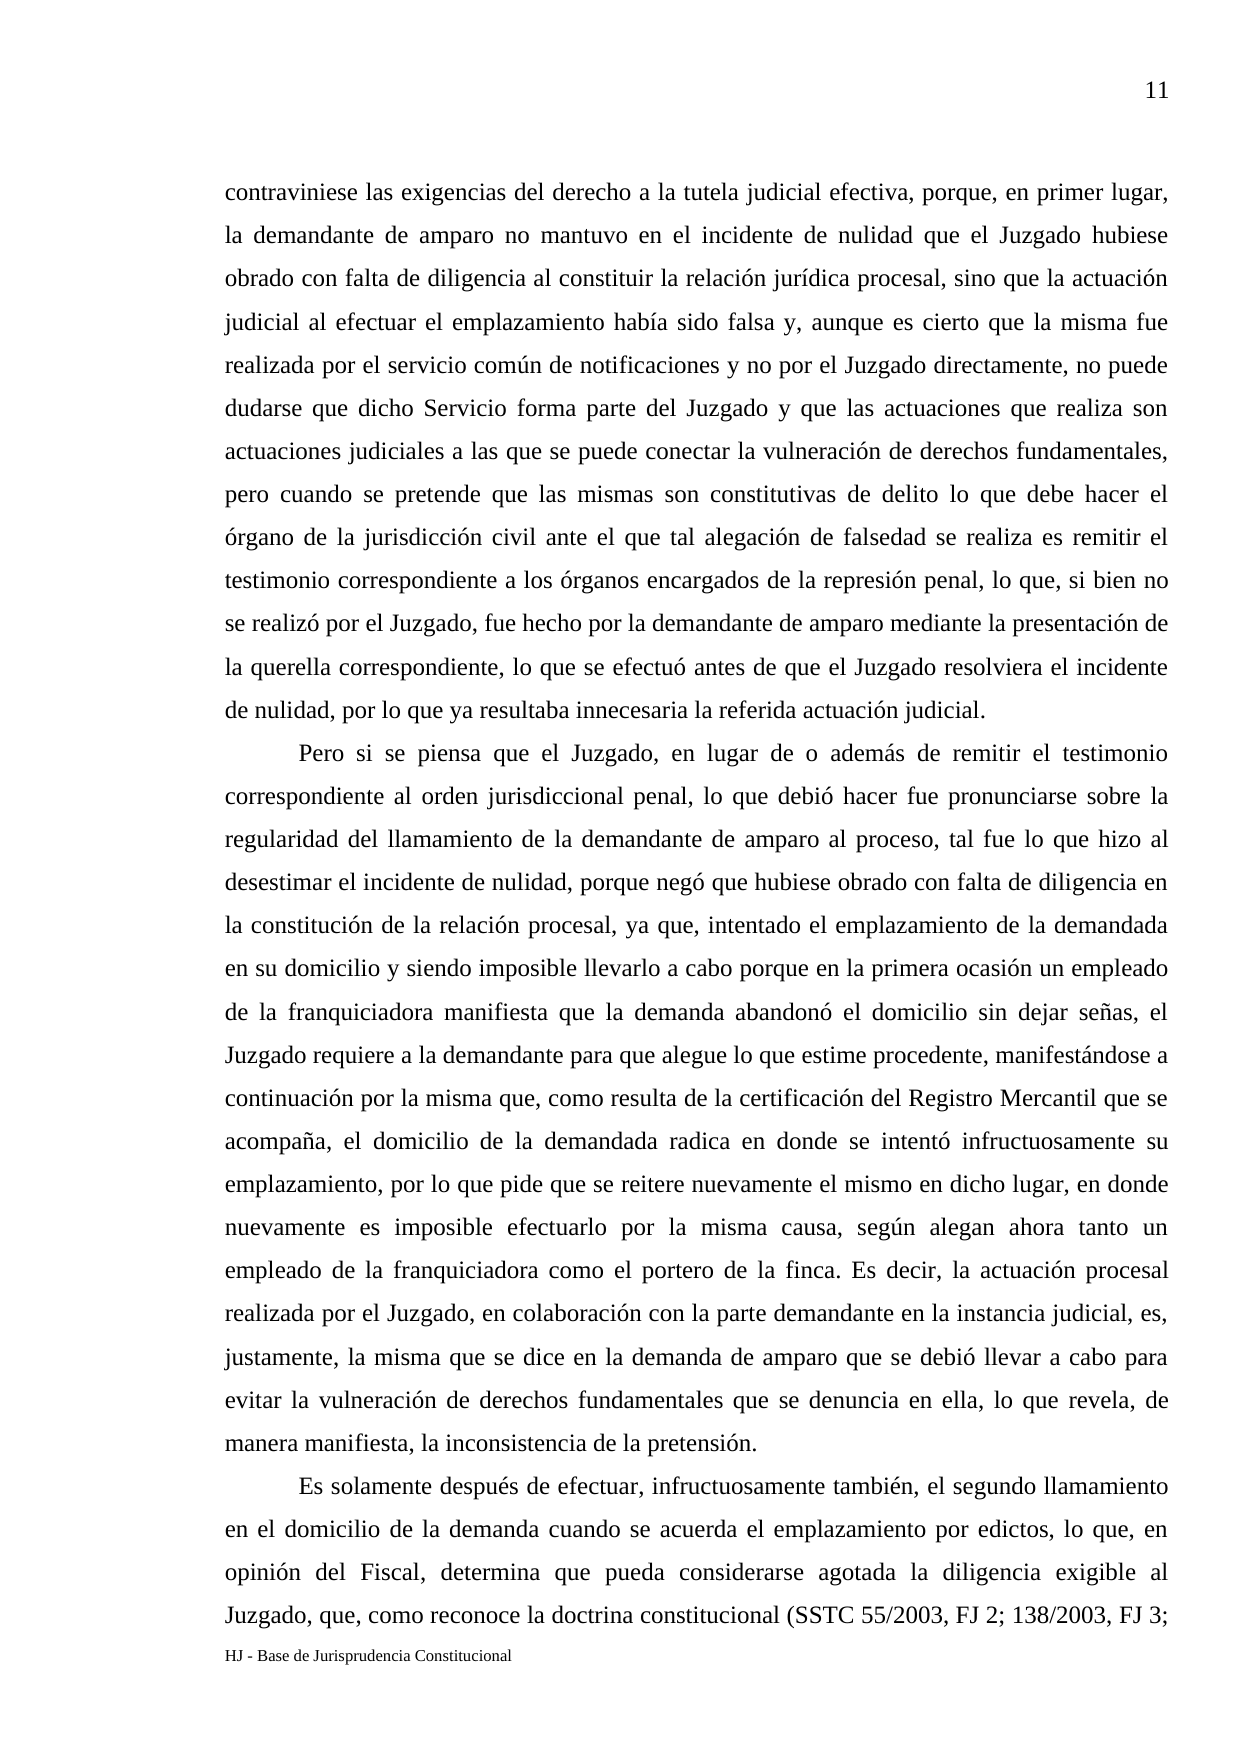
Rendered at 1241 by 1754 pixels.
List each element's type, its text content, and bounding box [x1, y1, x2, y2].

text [224, 177, 1169, 723]
text Pero si se piensa que el Juzgado, en lugar de o además de remitir el testimonio correspondiente al orden jurisdiccional penal, lo que debió hacer fue pronunciarse sobre la regularidad del llamamiento de la demandante de amparo al proceso, tal fue lo que hizo al desestimar el incidente de nulidad, porque negó que hubiese obrado con falta de diligencia en la constitución de la relación procesal, ya que, intentado el emplazamiento de la demandada en su domicilio y siendo imposible llevarlo a cabo porque en la primera ocasión un empleado de la franquiciadora manifiesta que la demanda abandonó el domicilio sin dejar señas, el Juzgado requiere a la demandante para que alegue lo que estime procedente, manifestándose a continuación por la misma que, como resulta de la certificación del Registro Mercantil que se acompaña, el domicilio de la demandada radica en donde se intentó infructuosamente su emplazamiento, por lo que pide que se reitere nuevamente el mismo en dicho lugar, en donde nuevamente es imposible efectuarlo por la misma causa, según alegan ahora tanto un empleado de la franquiciadora como el portero de la finca. Es decir, la actuación procesal realizada por el Juzgado, en colaboración con la parte demandante en la instancia judicial, es, justamente, la misma que se dice en la demanda de amparo que se debió llevar a cabo para evitar la vulneración de derechos fundamentales que se denuncia en ella, lo que revela, de manera manifiesta, la inconsistencia de la pretensión. [224, 738, 1169, 1457]
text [224, 1471, 1169, 1629]
